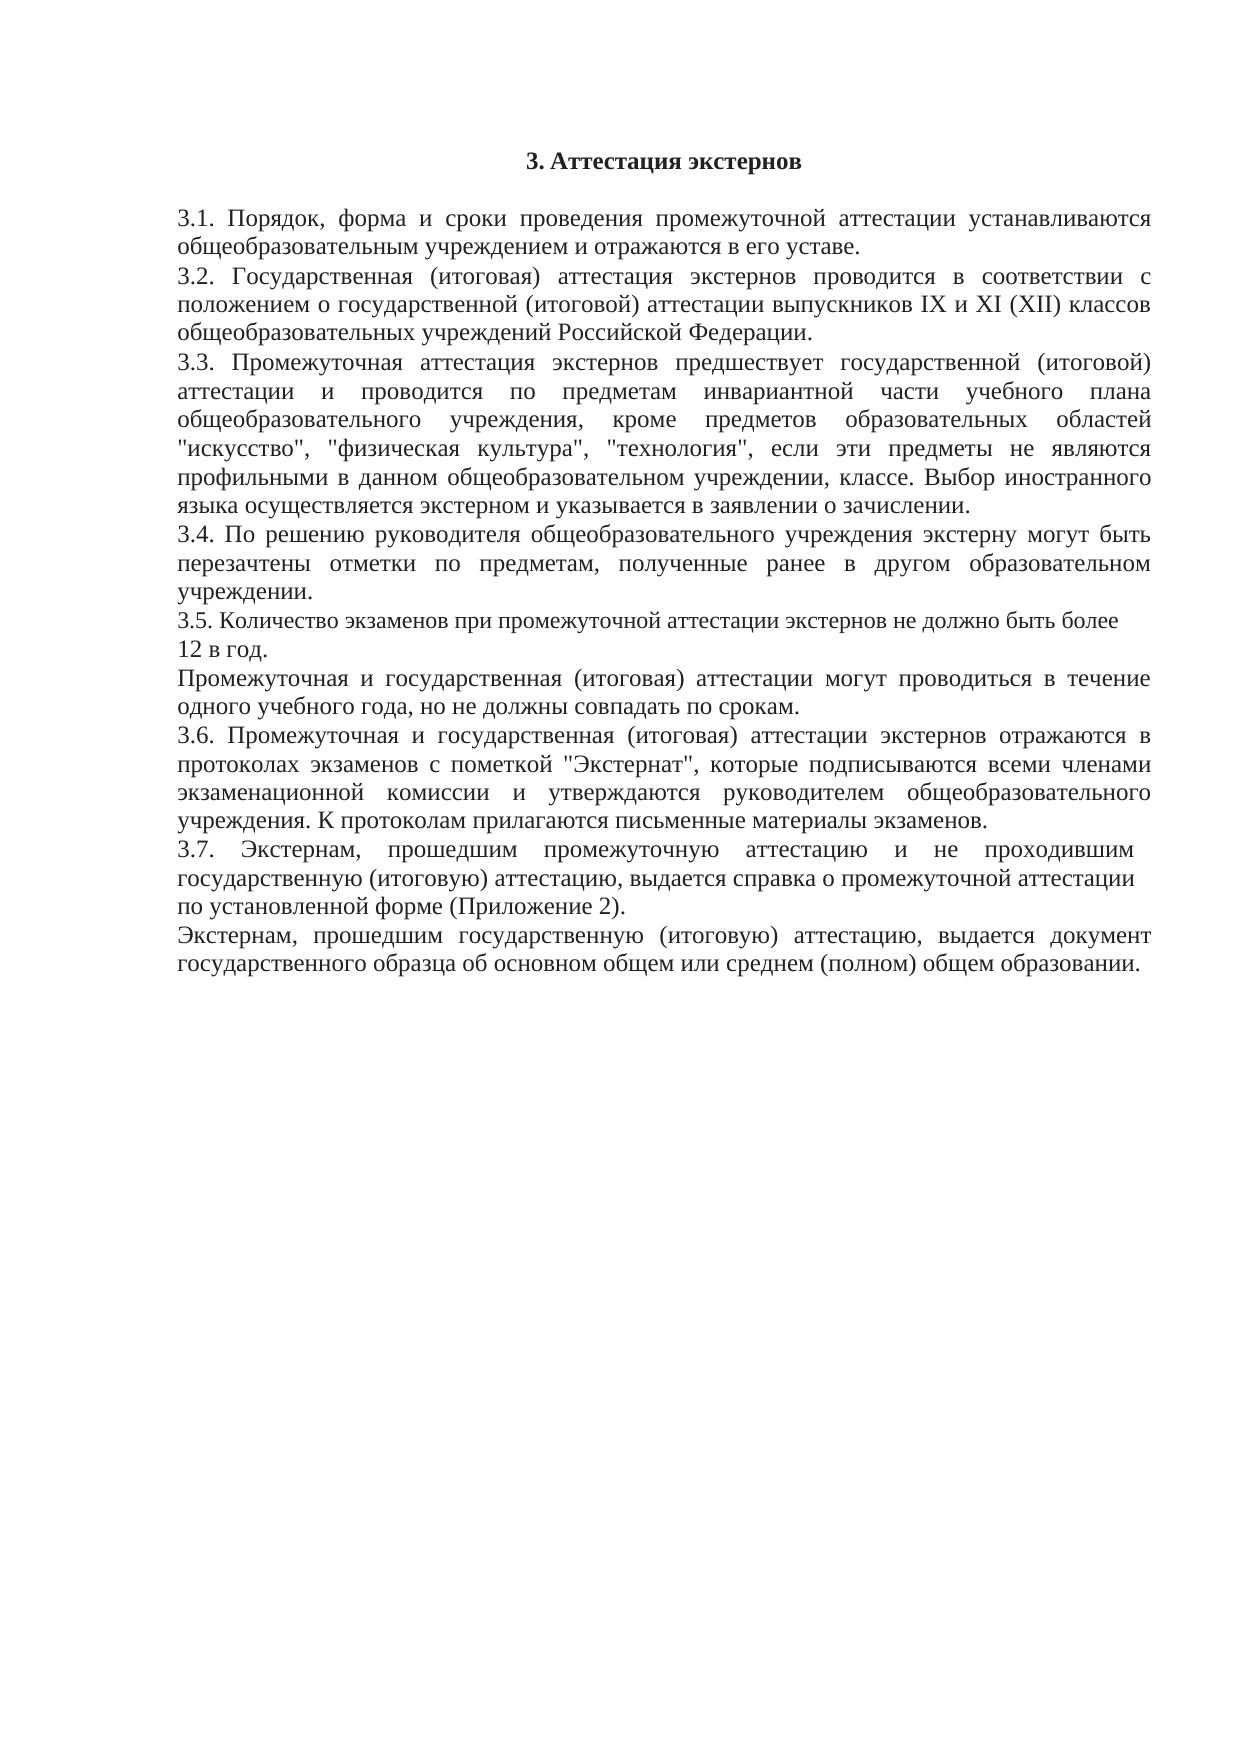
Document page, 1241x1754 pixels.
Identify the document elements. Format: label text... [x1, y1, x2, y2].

text 3.2. Государственная (итоговая) аттестация экстернов проводится в соответствии с положением о государственной (итоговой) аттестации выпускников IX и XI (XII) классов общеобразовательных учреждений Российской Федерации. [177, 262, 1152, 346]
text 3.6. Промежуточная и государственная (итоговая) аттестации экстернов отражаются в протоколах экзаменов с пометкой "Экстернат", которые подписываются всеми членами экзаменационной комиссии и утверждаются руководителем общеобразовательного учреждения. К протоколам прилагаются письменные материалы экзаменов. [177, 721, 1152, 834]
text 12 в год. [177, 634, 1152, 663]
text 3.5. Количество экзаменов при промежуточной аттестации экстернов не должно быть более [177, 606, 1152, 634]
text 3.1. Порядок, форма и сроки проведения промежуточной аттестации устанавливаются общеобразовательным учреждением и отражаются в его уставе. [177, 204, 1152, 260]
text 3.7. Экстернам, прошедшим промежуточную аттестацию и не проходившим государственную (итоговую) аттестацию, выдается справка о промежуточной аттестации по установленной форме (Приложение 2). [177, 835, 1135, 920]
text 3.3. Промежуточная аттестация экстернов предшествует государственной (итоговой) аттестации и проводится по предметам инвариантной части учебного плана общеобразовательного учреждения, кроме предметов образовательных областей "искусство", "физическая культура", "технология", если эти предметы не являются профильными в данном общеобразовательном учреждении, классе. Выбор иностранного языка осуществляется экстерном и указывается в заявлении о зачислении. [177, 348, 1152, 519]
text 3.4. По решению руководителя общеобразовательного учреждения экстерну могут быть перезачтены отметки по предметам, полученные ранее в другом образовательном учреждении. [177, 520, 1152, 605]
list Аттестация экстернов [526, 146, 1152, 175]
text Промежуточная и государственная (итоговая) аттестации могут проводиться в течение одного учебного года, но не должны совпадать по срокам. [177, 664, 1152, 720]
text Экстернам, прошедшим государственную (итоговую) аттестацию, выдается документ государственного образца об основном общем или среднем (полном) общем образовании. [177, 921, 1152, 977]
